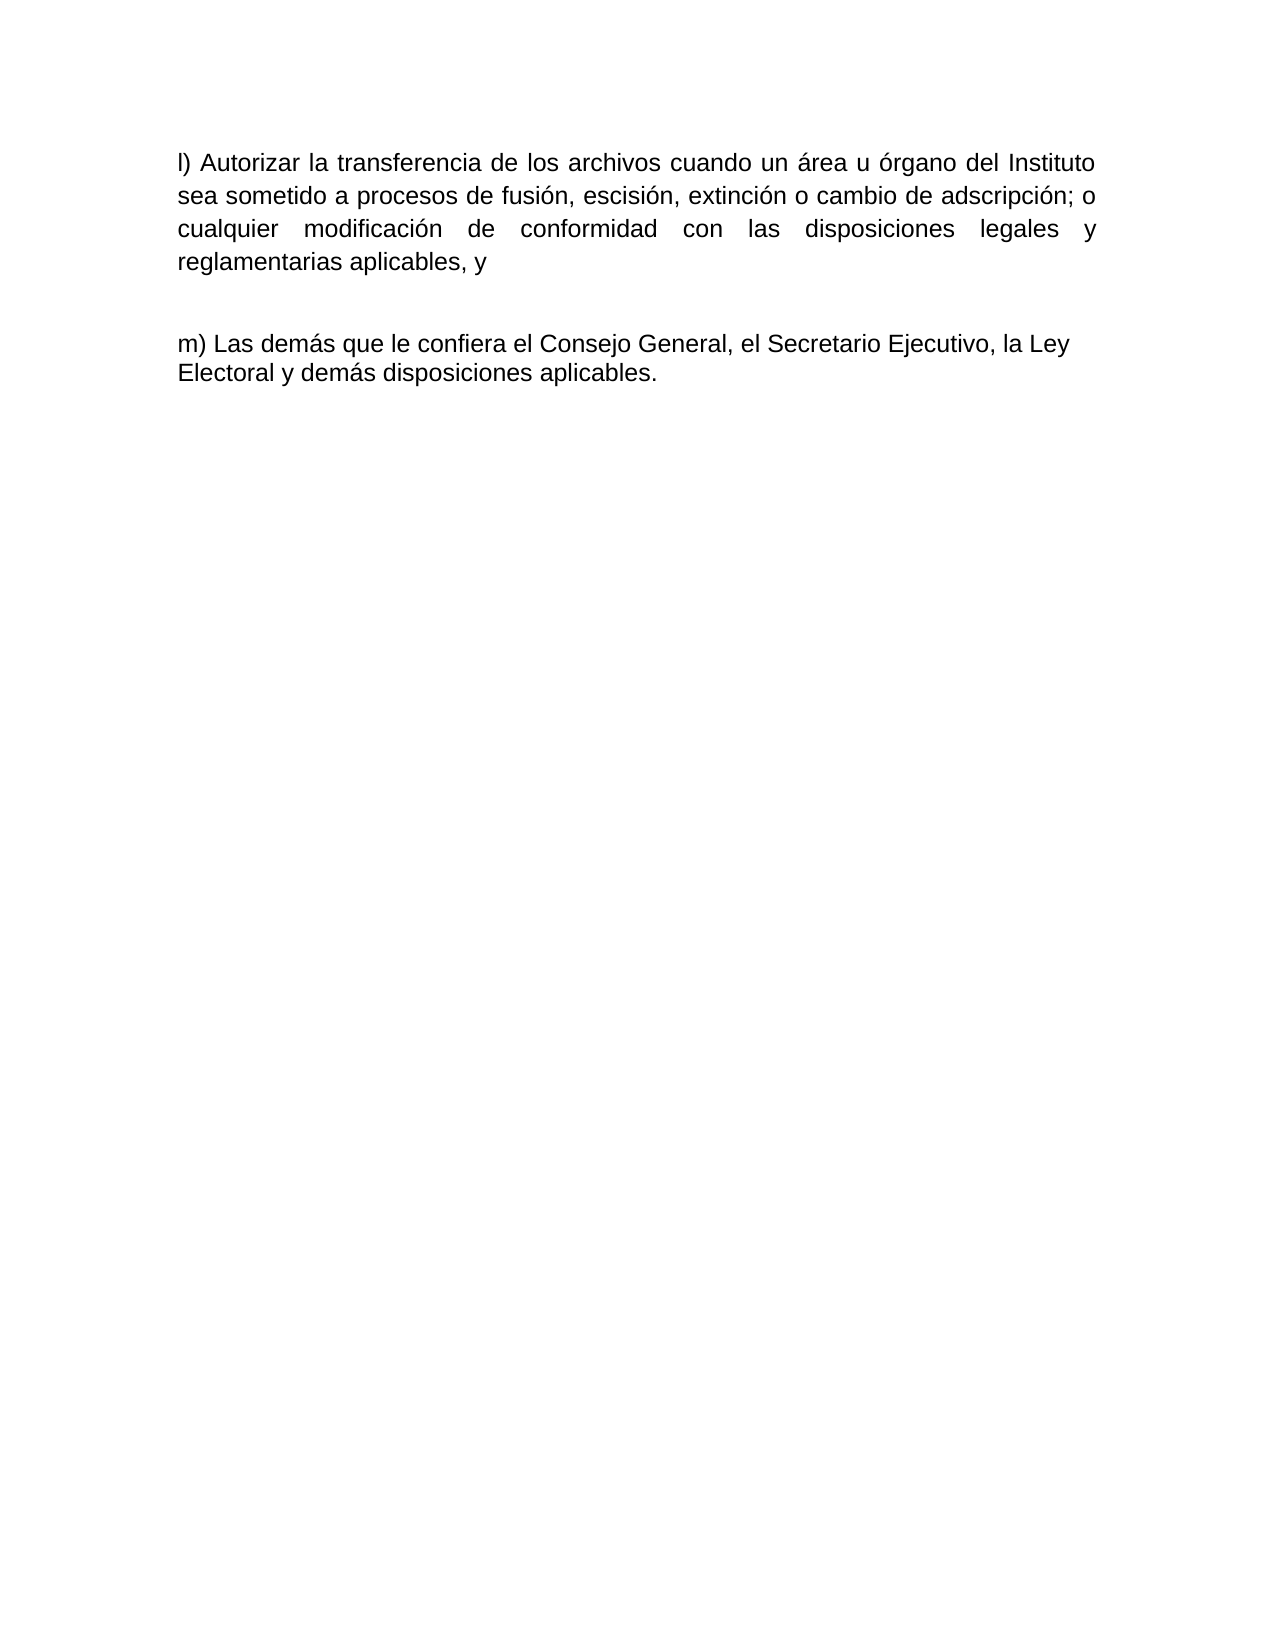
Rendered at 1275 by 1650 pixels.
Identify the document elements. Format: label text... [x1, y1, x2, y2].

text m) Las demás que le confiera el Consejo General, el Secretario Ejecutivo, la Ley Electoral y demás disposiciones aplicables. [177, 329, 1098, 387]
text l) Autorizar la transferencia de los archivos cuando un área u órgano del Instituto sea sometido a procesos de fusión, escisión, extinción o cambio de adscripción; o cualquier modificación de conformidad con las disposiciones legales y reglamentarias aplicables, y [177, 148, 1098, 275]
